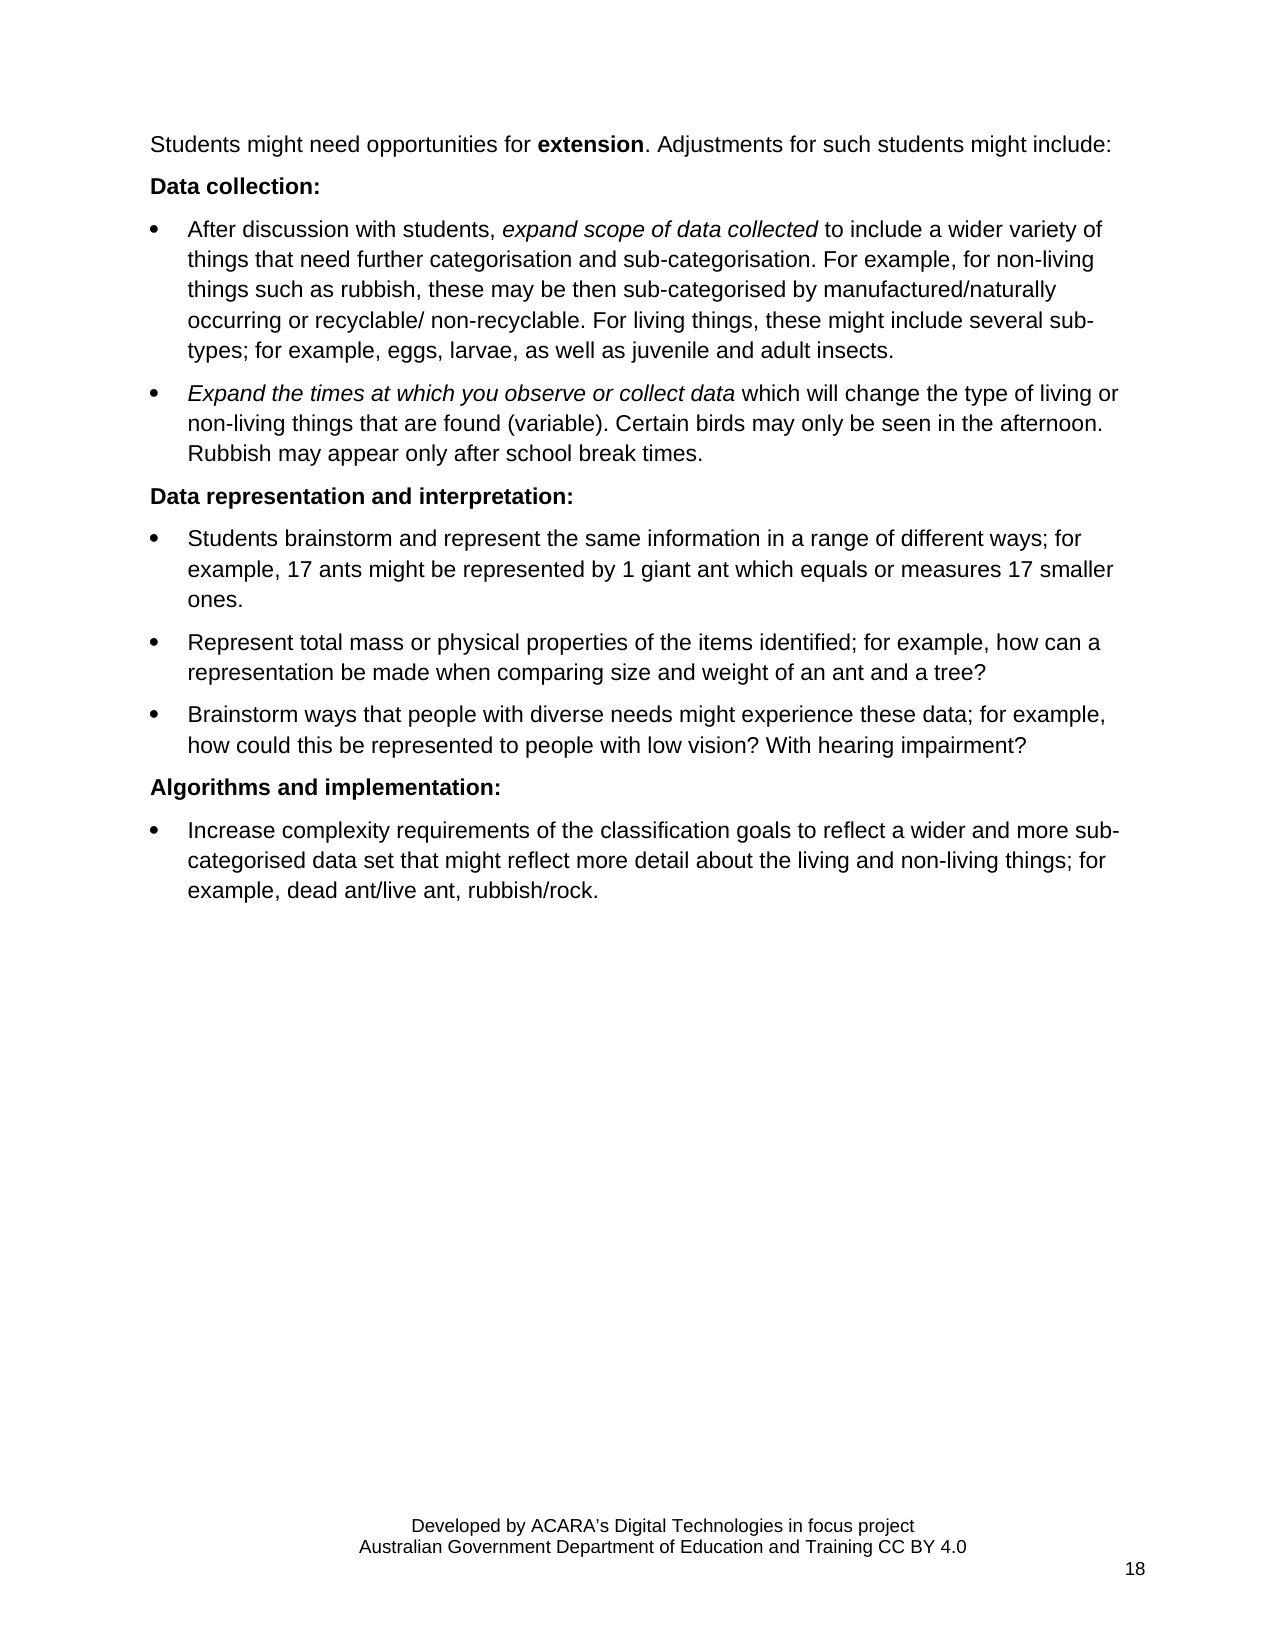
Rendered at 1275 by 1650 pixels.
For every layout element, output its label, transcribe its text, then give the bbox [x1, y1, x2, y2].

text Data collection: [150, 173, 1152, 200]
list Increase complexity requirements of the classification goals to reflect a wider and more sub-categorised data set that might reflect more detail about the living and non-living things; for example, dead ant/live ant, rubbish/rock. [150, 817, 1152, 904]
text Students might need opportunities for extension. Adjustments for such students might include: [150, 131, 1152, 157]
text Data representation and interpretation: [150, 483, 1152, 509]
list After discussion with students, expand scope of data collected to include a wider variety of things that need further categorisation and sub-categorisation. For example, for non-living things such as rubbish, these may be then sub-categorised by manufactured/naturally occurring or recyclable/ non-recyclable. For living things, these might include several sub-types; for example, eggs, larvae, as well as juvenile and adult insects. [150, 216, 1152, 363]
list Expand the times at which you observe or collect data which will change the type of living or non-living things that are found (variable). Certain birds may only be seen in the afternoon. Rubbish may appear only after school break times. [150, 379, 1152, 466]
list Represent total mass or physical properties of the items identified; for example, how can a representation be made when comparing size and weight of an ant and a tree? [150, 628, 1152, 685]
list Brainstorm ways that people with diverse needs might experience these data; for example, how could this be represented to people with low vision? With hearing impairment? [150, 701, 1152, 758]
list Students brainstorm and represent the same information in a range of different ways; for example, 17 ants might be represented by 1 giant ant which equals or measures 17 smaller ones. [150, 525, 1152, 612]
text Algorithms and implementation: [150, 774, 1152, 801]
